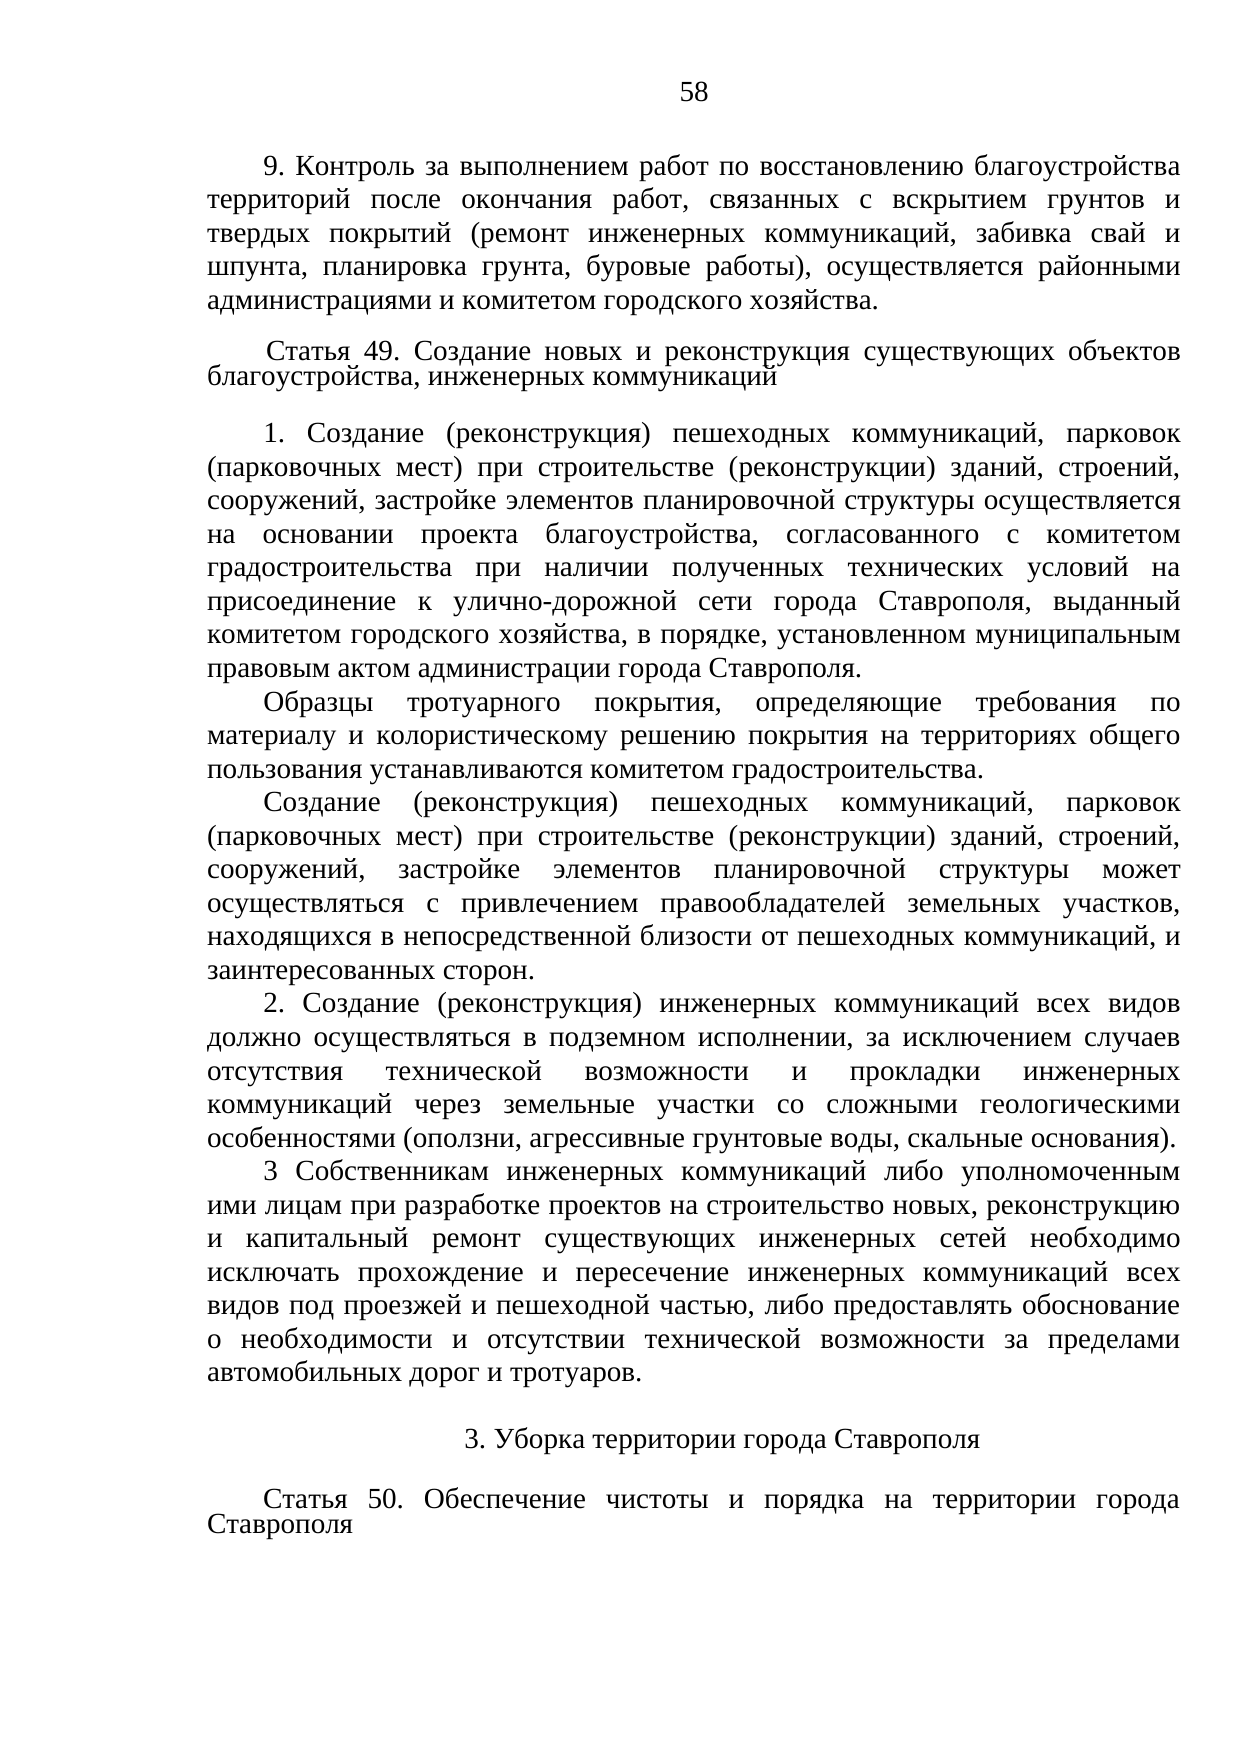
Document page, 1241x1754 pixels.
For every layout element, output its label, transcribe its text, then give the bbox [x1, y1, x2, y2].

text 3 Собственникам инженерных коммуникаций либо уполномоченным ими лицам при разработке проектов на строительство новых, реконструкцию и капитальный ремонт существующих инженерных сетей необходимо исключать прохождение и пересечение инженерных коммуникаций всех видов под проезжей и пешеходной частью, либо предоставлять обоснование о необходимости и отсутствии технической возможности за пределами автомобильных дорог и тротуаров. [207, 1153, 1181, 1388]
text 2. Создание (реконструкция) инженерных коммуникаций всех видов должно осуществляться в подземном исполнении, за исключением случаев отсутствия технической возможности и прокладки инженерных коммуникаций через земельные участки со сложными геологическими особенностями (оползни, агрессивные грунтовые воды, скальные основания). [207, 986, 1181, 1153]
text Создание (реконструкция) пешеходных коммуникаций, парковок (парковочных мест) при строительстве (реконструкции) зданий, строений, сооружений, застройке элементов планировочной структуры может осуществляться с привлечением правообладателей земельных участков, находящихся в непосредственной близости от пешеходных коммуникаций, и заинтересованных сторон. [207, 784, 1181, 986]
text Статья 49. Создание новых и реконструкция существующих объектов благоустройства, инженерных коммуникаций [207, 340, 1181, 390]
text Образцы тротуарного покрытия, определяющие требования по материалу и колористическому решению покрытия на территориях общего пользования устанавливаются комитетом градостроительства. [207, 684, 1181, 784]
text 9. Контроль за выполнением работ по восстановлению благоустройства территорий после окончания работ, связанных с вскрытием грунтов и твердых покрытий (ремонт инженерных коммуникаций, забивка свай и шпунта, планировка грунта, буровые работы), осуществляется районными администрациями и комитетом городского хозяйства. [207, 148, 1181, 315]
text Статья 50. Обеспечение чистоты и порядка на территории города Ставрополя [207, 1489, 1181, 1539]
text 1. Создание (реконструкция) пешеходных коммуникаций, парковок (парковочных мест) при строительстве (реконструкции) зданий, строений, сооружений, застройке элементов планировочной структуры осуществляется на основании проекта благоустройства, согласованного с комитетом градостроительства при наличии полученных технических условий на присоединение к улично-дорожной сети города Ставрополя, выданный комитетом городского хозяйства, в порядке, установленном муниципальным правовым актом администрации города Ставрополя. [207, 415, 1181, 684]
text 3. Уборка территории города Ставрополя [207, 1422, 1181, 1455]
